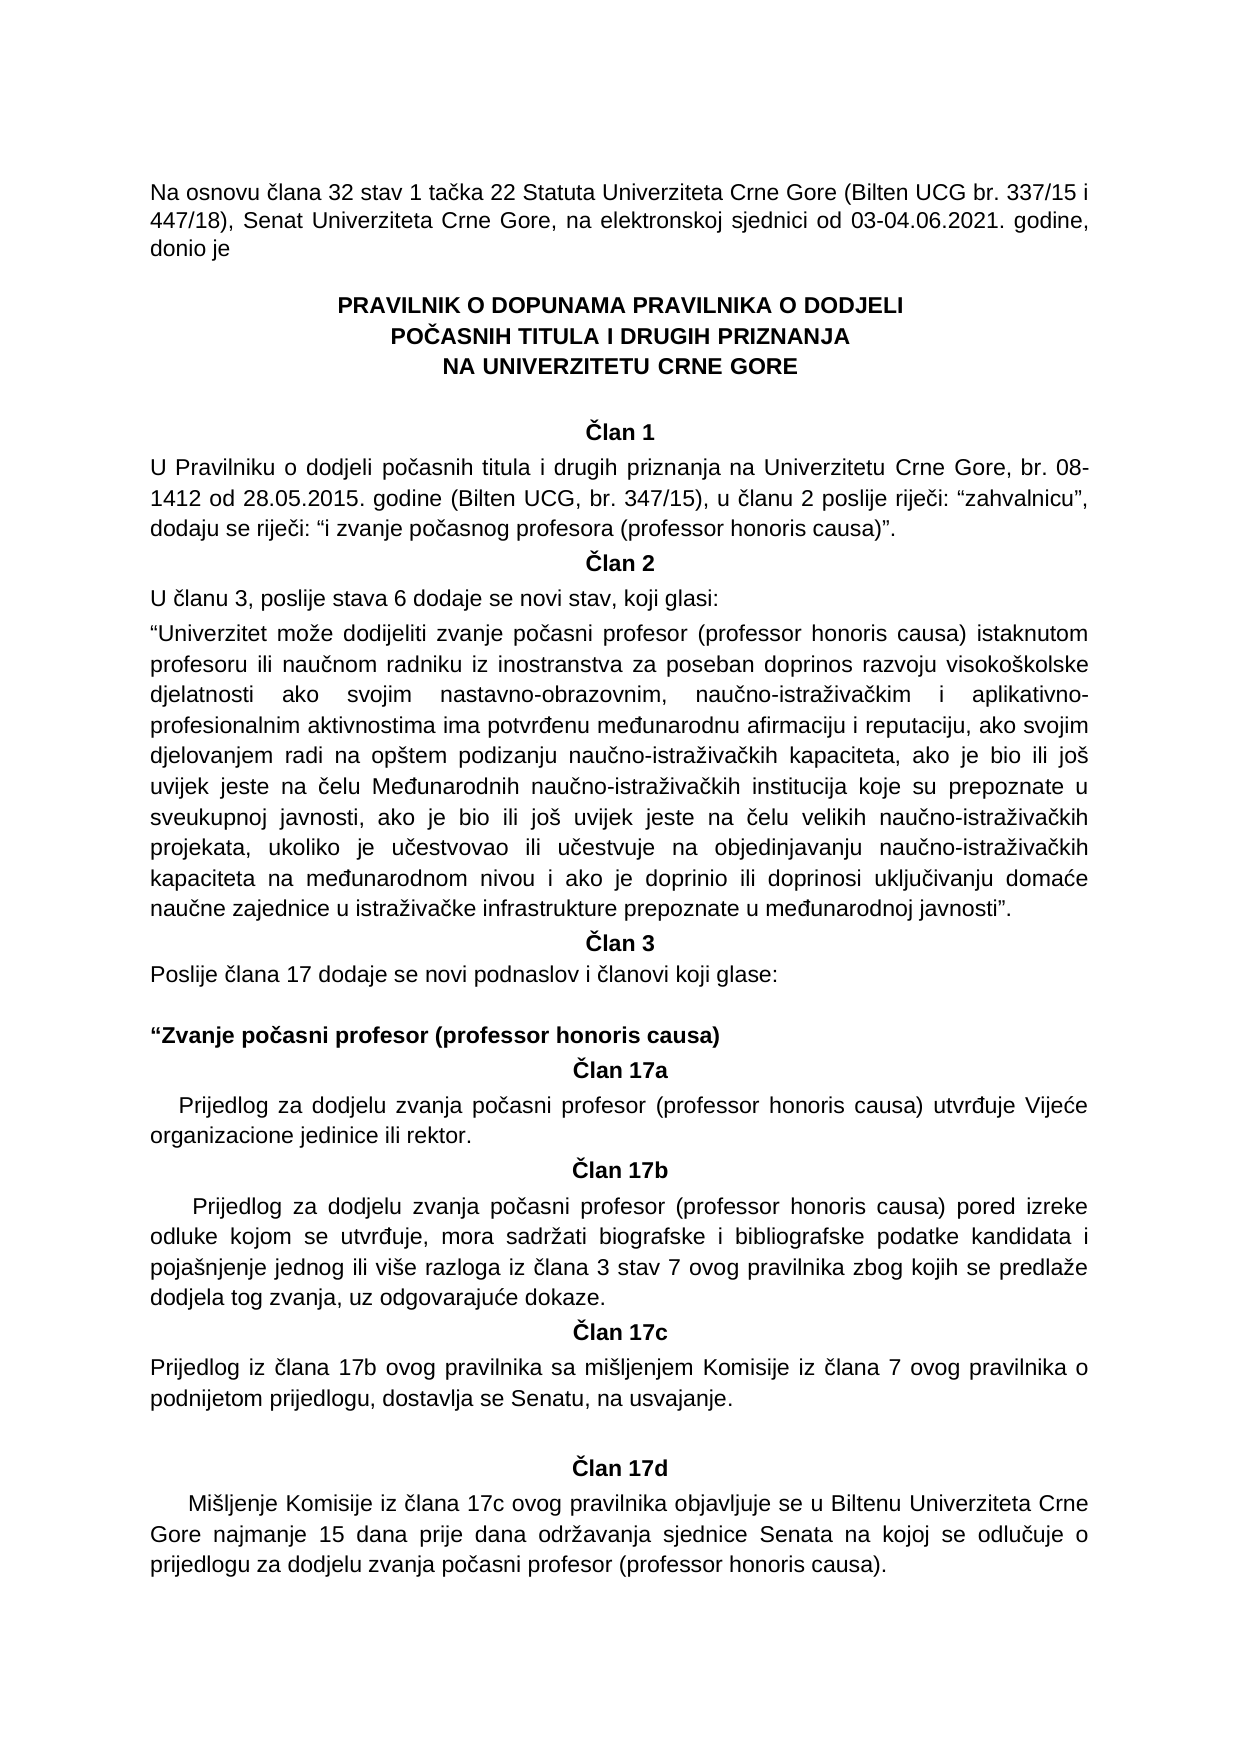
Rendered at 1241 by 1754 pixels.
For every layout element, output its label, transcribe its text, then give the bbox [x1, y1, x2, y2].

text PRAVILNIK O DOPUNAMA PRAVILNIKA O DODJELI [150, 292, 1090, 318]
text Član 1 [150, 419, 1090, 445]
text Član 2 [150, 550, 1090, 576]
text U Pravilniku o dodjeli počasnih titula i drugih priznanja na Univerzitetu Crne Gore, br. 08-1412 od 28.05.2015. godine (Bilten UCG, br. 347/15), u članu 2 poslije riječi: “zahvalnicu”, dodaju se riječi: “i zvanje počasnog profesora (professor honoris causa)”. [150, 454, 1090, 541]
text Član 17b [150, 1157, 1090, 1184]
text “Zvanje počasni profesor (professor honoris causa) [150, 1022, 1090, 1048]
text Član 3 [150, 930, 1090, 956]
text Poslije člana 17 dodaje se novi podnaslov i članovi koji glase: [150, 961, 1090, 987]
text NA UNIVERZITETU CRNE GORE [150, 353, 1090, 379]
text “Univerzitet može dodijeliti zvanje počasni profesor (professor honoris causa) istaknutom profesoru ili naučnom radniku iz inostranstva za poseban doprinos razvoju visokoškolske djelatnosti ako svojim nastavno-obrazovnim, naučno-istraživačkim i aplikativno-profesionalnim aktivnostima ima potvrđenu međunarodnu afirmaciju i reputaciju, ako svojim djelovanjem radi na opštem podizanju naučno-istraživačkih kapaciteta, ako je bio ili još uvijek jeste na čelu Međunarodnih naučno-istraživačkih institucija koje su prepoznate u sveukupnoj javnosti, ako je bio ili još uvijek jeste na čelu velikih naučno-istraživačkih projekata, ukoliko je učestvovao ili učestvuje na objedinjavanju naučno-istraživačkih kapaciteta na međunarodnom nivou i ako je doprinio ili doprinosi uključivanju domaće naučne zajednice u istraživačke infrastrukture prepoznate u međunarodnoj javnosti”. [150, 620, 1090, 921]
text Mišljenje Komisije iz člana 17c ovog pravilnika objavljuje se u Biltenu Univerziteta Crne Gore najmanje 15 dana prije dana održavanja sjednice Senata na kojoj se odlučuje o prijedlogu za dodjelu zvanja počasni profesor (professor honoris causa). [150, 1490, 1090, 1578]
text Prijedlog iz člana 17b ovog pravilnika sa mišljenjem Komisije iz člana 7 ovog pravilnika o podnijetom prijedlogu, dostavlja se Senatu, na usvajanje. [150, 1354, 1090, 1411]
text POČASNIH TITULA I DRUGIH PRIZNANJA [150, 323, 1090, 349]
text Član 17a [150, 1057, 1090, 1083]
text Prijedlog za dodjelu zvanja počasni profesor (professor honoris causa) pored izreke odluke kojom se utvrđuje, mora sadržati biografske i bibliografske podatke kandidata i pojašnjenje jednog ili više razloga iz člana 3 stav 7 ovog pravilnika zbog kojih se predlaže dodjela tog zvanja, uz odgovarajuće dokaze. [150, 1193, 1090, 1311]
text U članu 3, poslije stava 6 dodaje se novi stav, koji glasi: [150, 585, 1090, 612]
text Član 17c [150, 1319, 1090, 1346]
text Član 17d [150, 1455, 1090, 1481]
text Prijedlog za dodjelu zvanja počasni profesor (professor honoris causa) utvrđuje Vijeće organizacione jedinice ili rektor. [150, 1092, 1090, 1149]
text Na osnovu člana 32 stav 1 tačka 22 Statuta Univerziteta Crne Gore (Bilten UCG br. 337/15 i 447/18), Senat Univerziteta Crne Gore, na elektronskoj sjednici od 03-04.06.2021. godine, donio je [150, 178, 1090, 262]
